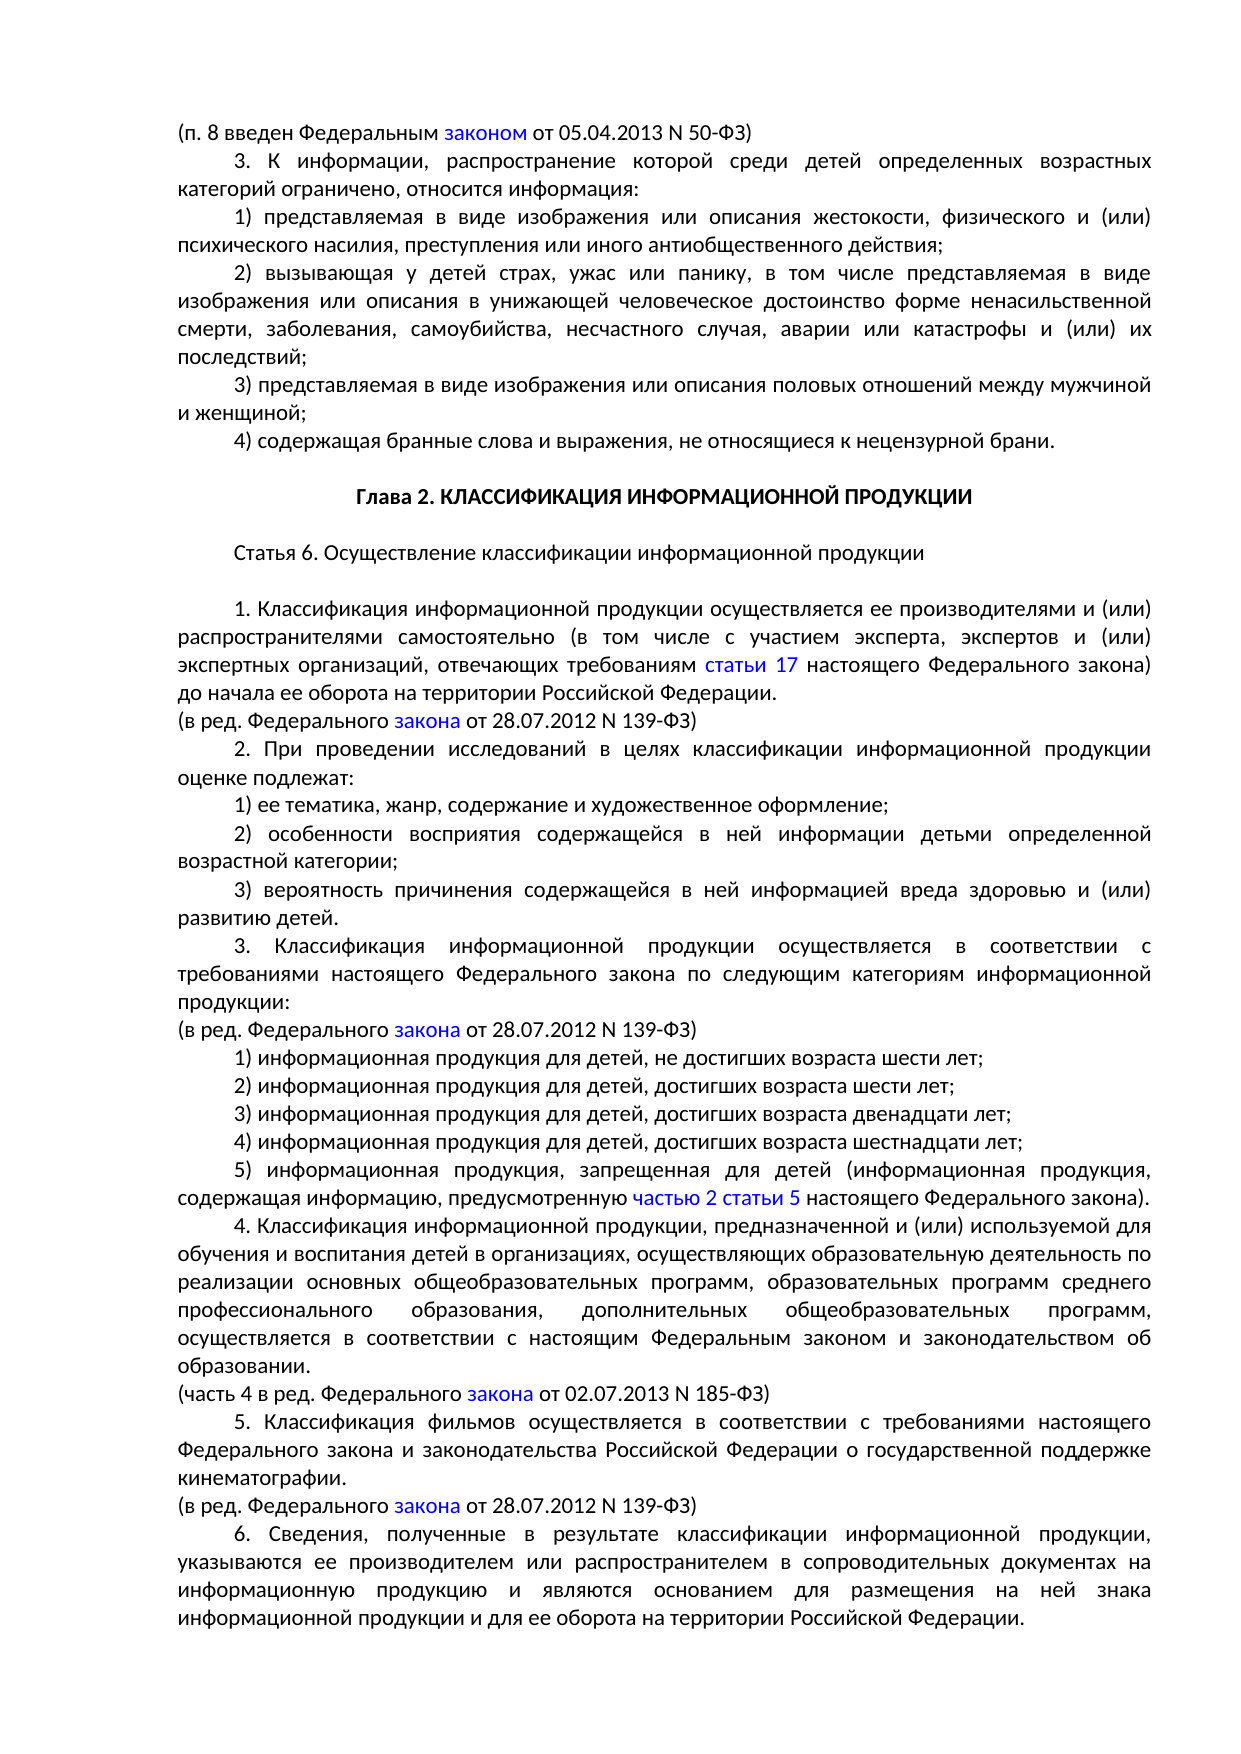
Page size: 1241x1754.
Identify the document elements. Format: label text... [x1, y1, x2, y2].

text 4) содержащая бранные слова и выражения, не относящиеся к нецензурной брани. [177, 426, 1152, 454]
text 1) ее тематика, жанр, содержание и художественное оформление; [177, 791, 1152, 819]
text 3. К информации, распространение которой среди детей определенных возрастных категорий ограничено, относится информация: [177, 146, 1152, 202]
text (в ред. Федерального закона от 28.07.2012 N 139-ФЗ) [177, 707, 1152, 734]
text 2) информационная продукция для детей, достигших возраста шести лет; [177, 1071, 1152, 1099]
text 1. Классификация информационной продукции осуществляется ее производителями и (или) распространителями самостоятельно (в том числе с участием эксперта, экспертов и (или) экспертных организаций, отвечающих требованиям статьи 17 настоящего Федерального закона) до начала ее оборота на территории Российской Федерации. [177, 594, 1152, 707]
text 6. Сведения, полученные в результате классификации информационной продукции, указываются ее производителем или распространителем в сопроводительных документах на информационную продукцию и являются основанием для размещения на ней знака информационной продукции и для ее оборота на территории Российской Федерации. [177, 1519, 1152, 1631]
text Статья 6. Осуществление классификации информационной продукции [177, 538, 1152, 566]
text 3) вероятность причинения содержащейся в ней информацией вреда здоровью и (или) развитию детей. [177, 875, 1152, 931]
text 2. При проведении исследований в целях классификации информационной продукции оценке подлежат: [177, 734, 1152, 791]
text (часть 4 в ред. Федерального закона от 02.07.2013 N 185-ФЗ) [177, 1379, 1152, 1407]
text (в ред. Федерального закона от 28.07.2012 N 139-ФЗ) [177, 1491, 1152, 1519]
text 4) информационная продукция для детей, достигших возраста шестнадцати лет; [177, 1127, 1152, 1155]
text 1) представляемая в виде изображения или описания жестокости, физического и (или) психического насилия, преступления или иного антиобщественного действия; [177, 202, 1152, 258]
title Глава 2. КЛАССИФИКАЦИЯ ИНФОРМАЦИОННОЙ ПРОДУКЦИИ [177, 482, 1152, 510]
text 3. Классификация информационной продукции осуществляется в соответствии с требованиями настоящего Федерального закона по следующим категориям информационной продукции: [177, 931, 1152, 1015]
text 5) информационная продукция, запрещенная для детей (информационная продукция, содержащая информацию, предусмотренную частью 2 статьи 5 настоящего Федерального закона). [177, 1155, 1152, 1211]
text (п. 8 введен Федеральным законом от 05.04.2013 N 50-ФЗ) [177, 118, 1152, 146]
text 5. Классификация фильмов осуществляется в соответствии с требованиями настоящего Федерального закона и законодательства Российской Федерации о государственной поддержке кинематографии. [177, 1407, 1152, 1491]
text 2) особенности восприятия содержащейся в ней информации детьми определенной возрастной категории; [177, 819, 1152, 875]
text 4. Классификация информационной продукции, предназначенной и (или) используемой для обучения и воспитания детей в организациях, осуществляющих образовательную деятельность по реализации основных общеобразовательных программ, образовательных программ среднего профессионального образования, дополнительных общеобразовательных программ, осуществляется в соответствии с настоящим Федеральным законом и законодательством об образовании. [177, 1211, 1152, 1379]
text 2) вызывающая у детей страх, ужас или панику, в том числе представляемая в виде изображения или описания в унижающей человеческое достоинство форме ненасильственной смерти, заболевания, самоубийства, несчастного случая, аварии или катастрофы и (или) их последствий; [177, 258, 1152, 370]
text 1) информационная продукция для детей, не достигших возраста шести лет; [177, 1043, 1152, 1071]
text (в ред. Федерального закона от 28.07.2012 N 139-ФЗ) [177, 1015, 1152, 1043]
text 3) информационная продукция для детей, достигших возраста двенадцати лет; [177, 1099, 1152, 1127]
text 3) представляемая в виде изображения или описания половых отношений между мужчиной и женщиной; [177, 370, 1152, 426]
